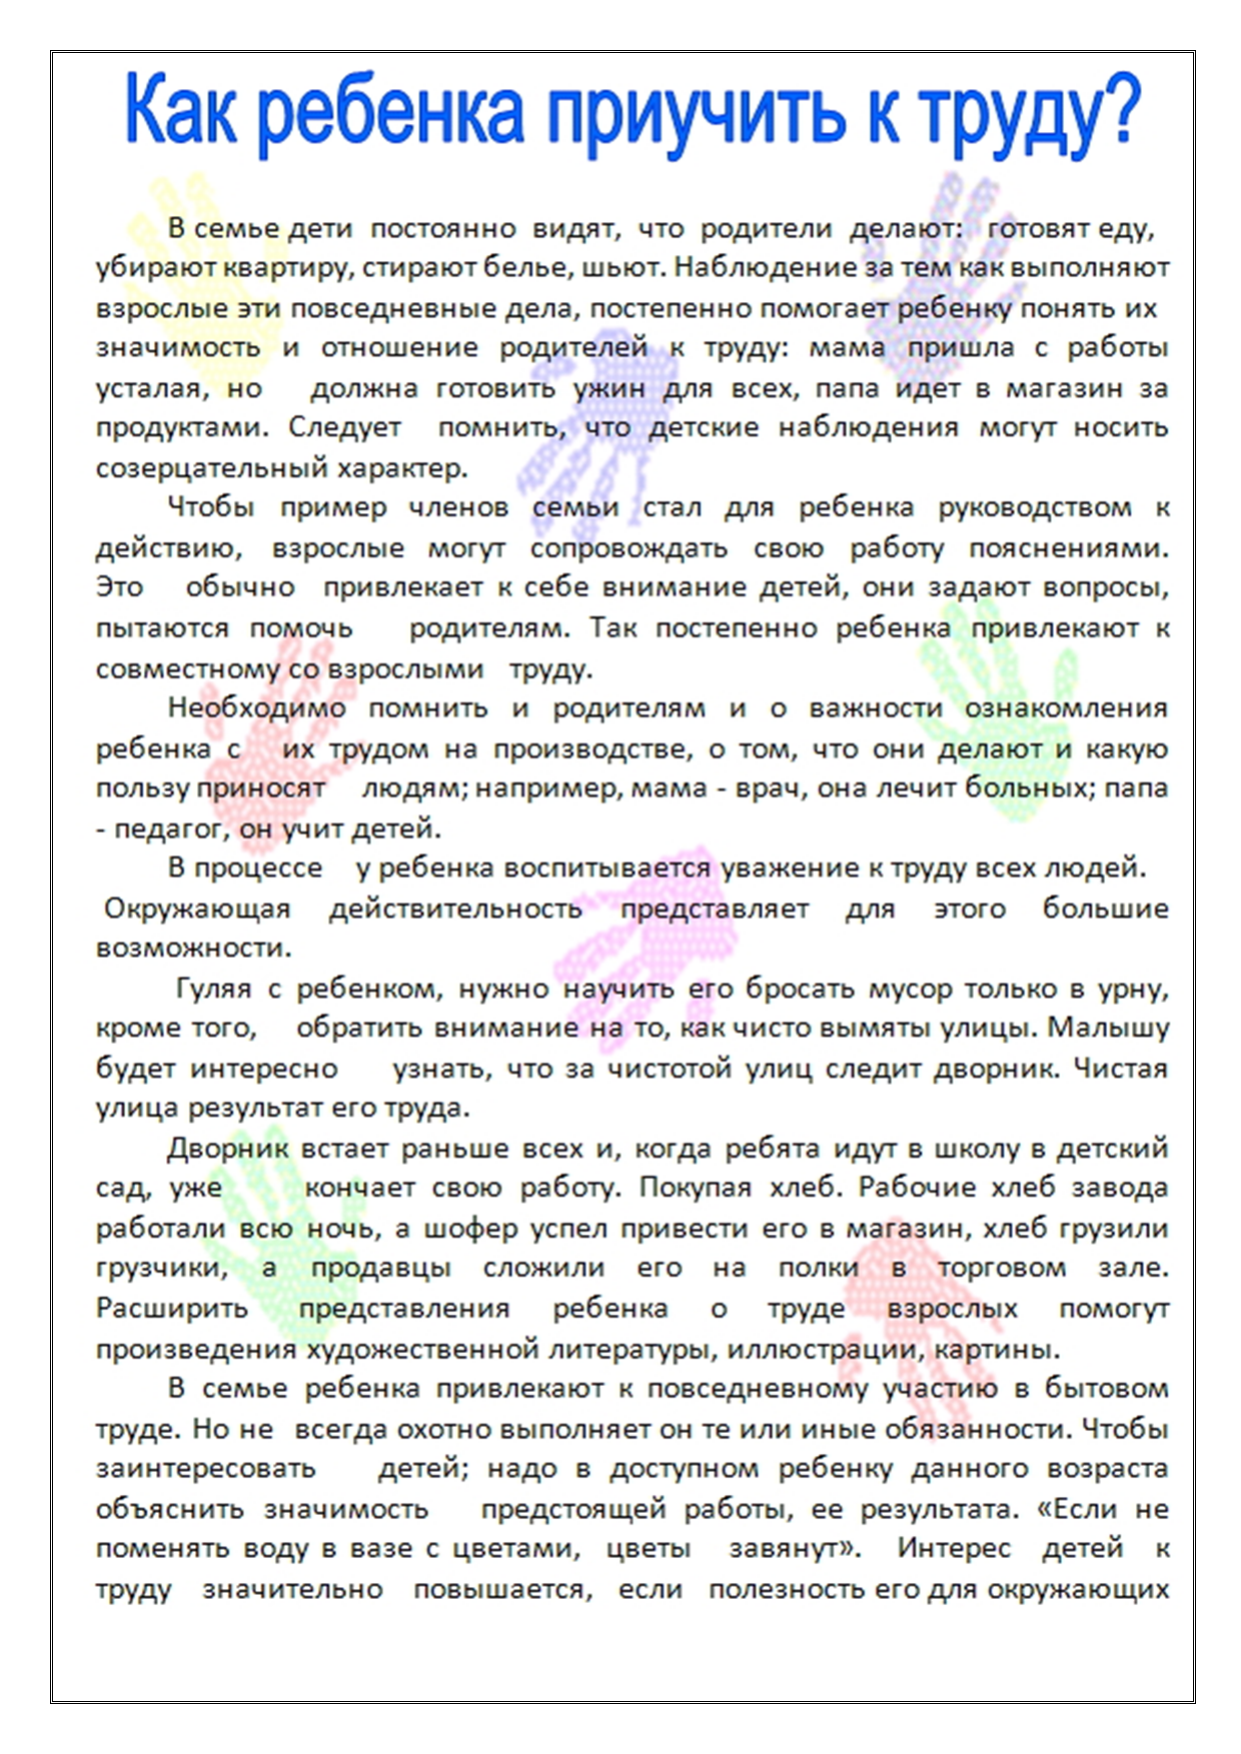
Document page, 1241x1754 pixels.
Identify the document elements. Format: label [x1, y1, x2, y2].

picture [73, 53, 1184, 1633]
